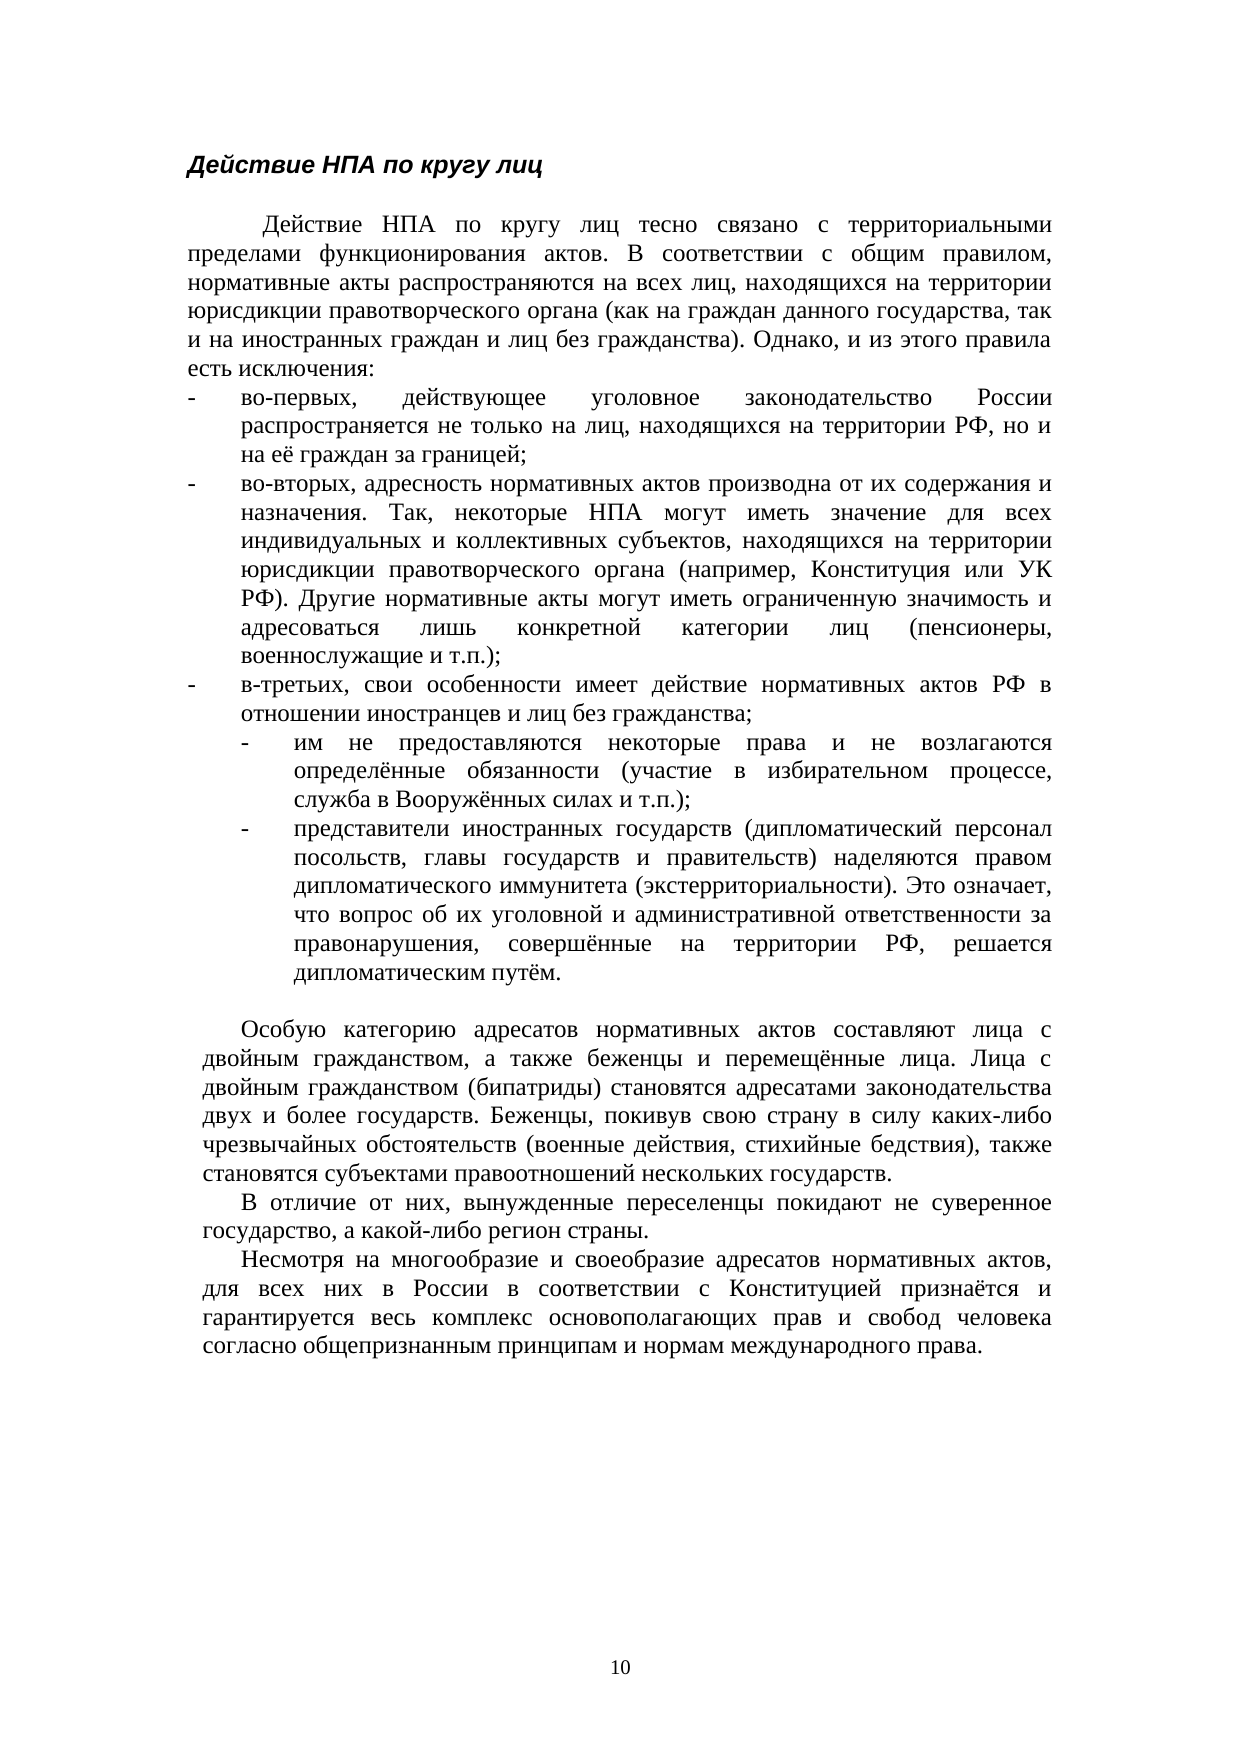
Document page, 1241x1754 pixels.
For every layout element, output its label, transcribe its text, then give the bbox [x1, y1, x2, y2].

list им не предоставляются некоторые права и не возлагаются определённые обязанности (участие в избирательном процессе, служба в Вооружённых силах и т.п.); [241, 727, 1053, 813]
list во-вторых, адресность нормативных актов производна от их содержания и назначения. Так, некоторые НПА могут иметь значение для всех индивидуальных и коллективных субъектов, находящихся на территории юрисдикции правотворческого органа (например, Конституция или УК РФ). Другие нормативные акты могут иметь ограниченную значимость и адресоваться лишь конкретной категории лиц (пенсионеры, военнослужащие и т.п.); [187, 468, 1053, 669]
text В отличие от них, вынужденные переселенцы покидают не суверенное государство, а какой-либо регион страны. [202, 1187, 1053, 1244]
text Несмотря на многообразие и своеобразие адресатов нормативных актов, для всех них в России в соответствии с Конституцией признаётся и гарантируется весь комплекс основополагающих прав и свобод человека согласно общепризнанным принципам и нормам международного права. [202, 1244, 1053, 1359]
list представители иностранных государств (дипломатический персонал посольств, главы государств и правительств) наделяются правом дипломатического иммунитета (экстерриториальности). Это означает, что вопрос об их уголовной и административной ответственности за правонарушения, совершённые на территории РФ, решается дипломатическим путём. [241, 813, 1053, 985]
list в-третьих, свои особенности имеет действие нормативных актов РФ в отношении иностранцев и лиц без гражданства; [187, 669, 1053, 727]
text Особую категорию адресатов нормативных актов составляют лица с двойным гражданством, а также беженцы и перемещённые лица. Лица с двойным гражданством (бипатриды) становятся адресатами законодательства двух и более государств. Беженцы, покивув свою страну в силу каких-либо чрезвычайных обстоятельств (военные действия, стихийные бедствия), также становятся субъектами правоотношений нескольких государств. [202, 1014, 1053, 1187]
subtitle Действие НПА по кругу лиц [187, 150, 1053, 179]
list во-первых, действующее уголовное законодательство России распространяется не только на лиц, находящихся на территории РФ, но и на её граждан за границей; [187, 382, 1053, 468]
text Действие НПА по кругу лиц тесно связано с территориальными пределами функционирования актов. В соответствии с общим правилом, нормативные акты распространяются на всех лиц, находящихся на территории юрисдикции правотворческого органа (как на граждан данного государства, так и на иностранных граждан и лиц без гражданства). Однако, и из этого правила есть исключения: [187, 209, 1053, 382]
